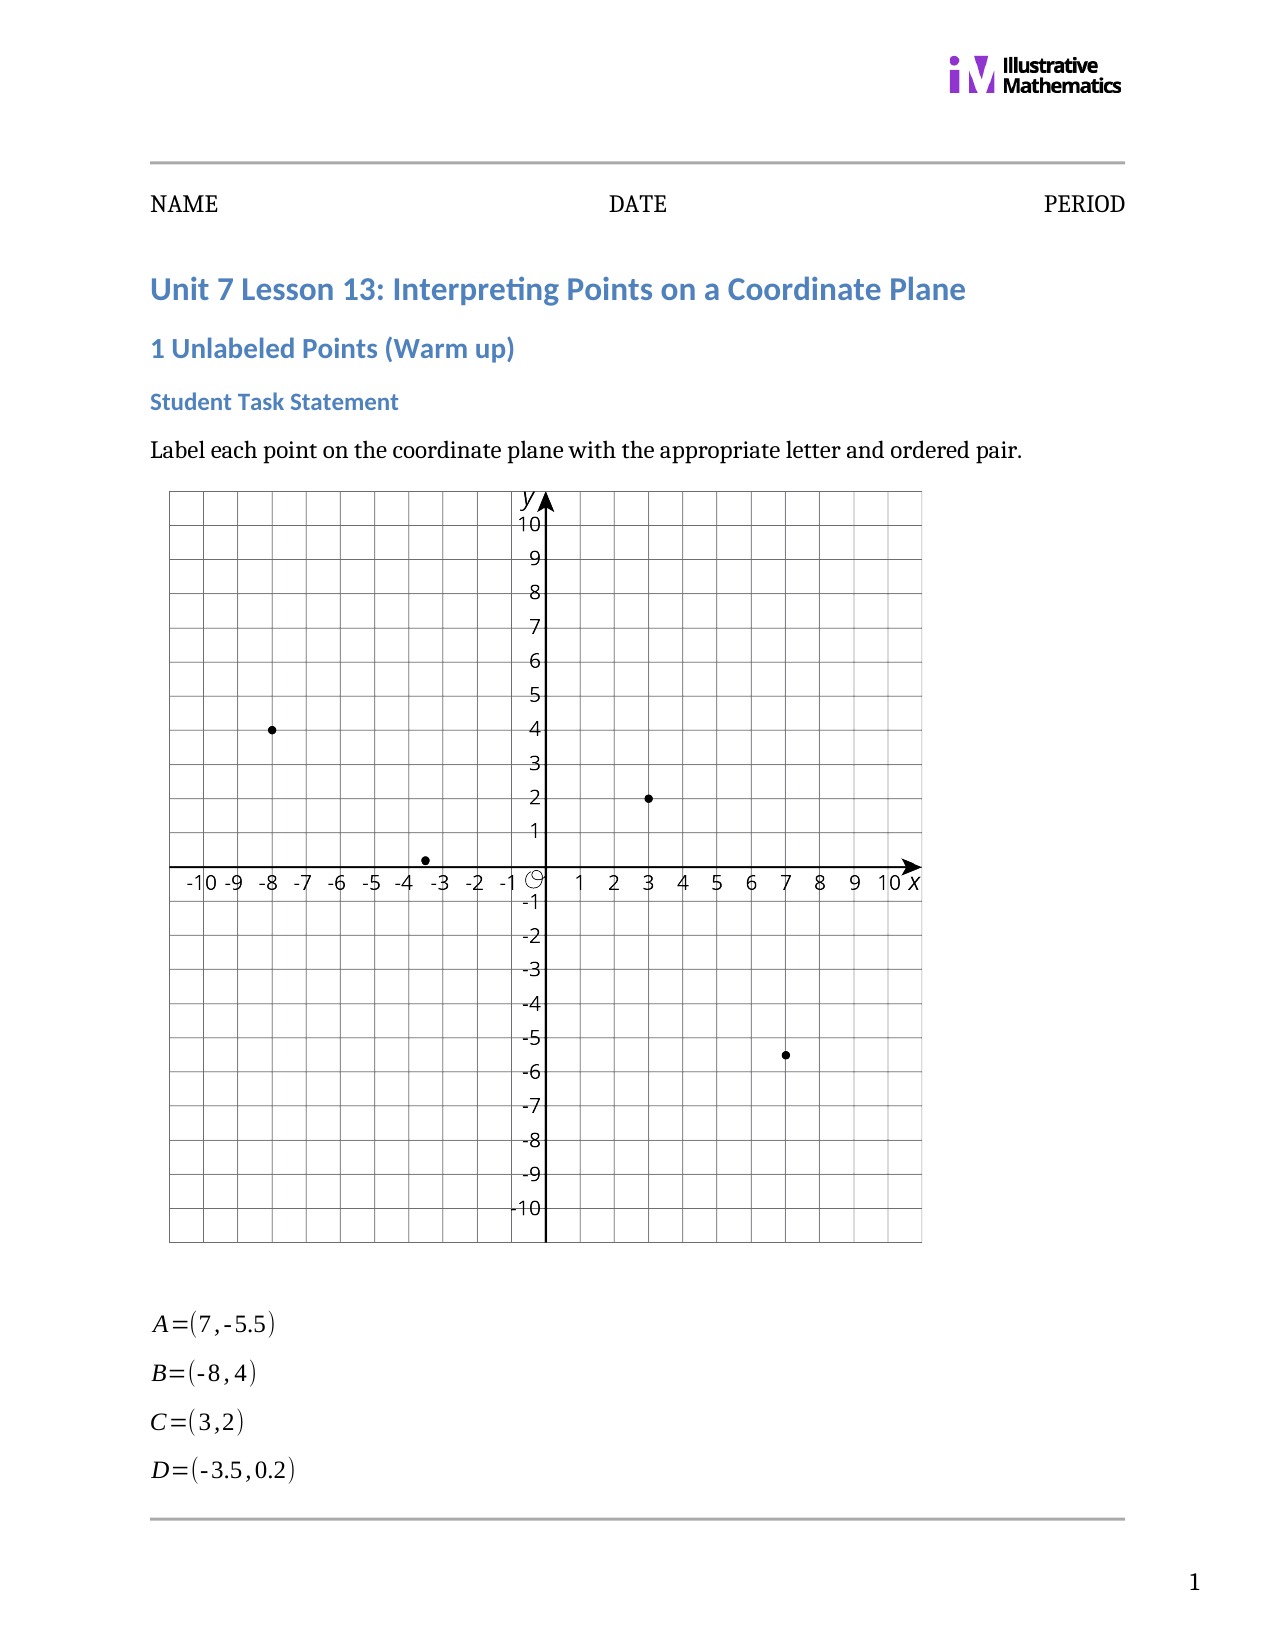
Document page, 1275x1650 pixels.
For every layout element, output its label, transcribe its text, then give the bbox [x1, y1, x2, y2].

subtitle 1 Unlabeled Points (Warm up) [150, 330, 1125, 366]
subtitle Student Task Statement [150, 386, 1125, 417]
picture [949, 55, 1121, 93]
subtitle Unit 7 Lesson 13: Interpreting Points on a Coordinate Plane [150, 268, 1125, 309]
picture [168, 483, 923, 1243]
text Label each point on the coordinate plane with the appropriate letter and ordered pair. [150, 436, 1125, 464]
